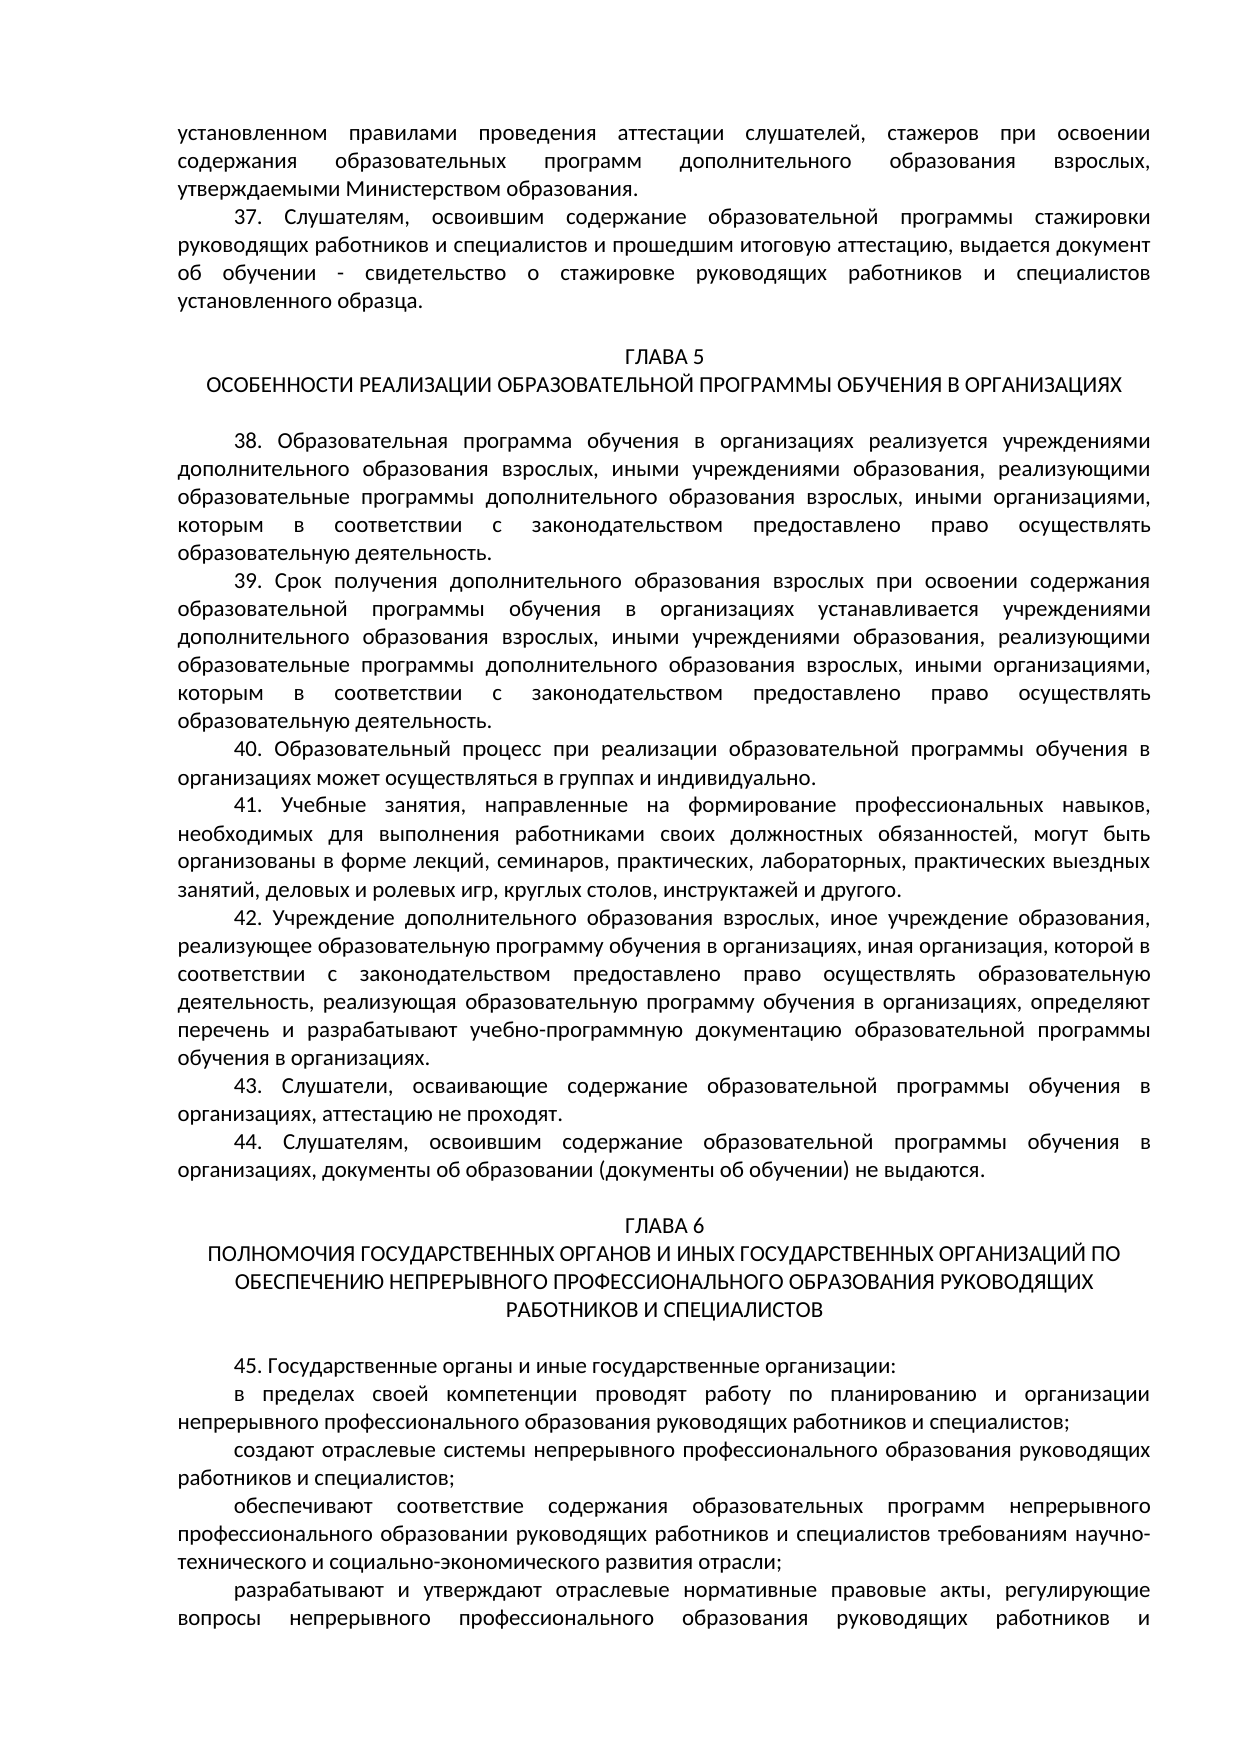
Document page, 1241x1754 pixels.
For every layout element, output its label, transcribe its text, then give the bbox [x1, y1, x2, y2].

text ОСОБЕННОСТИ РЕАЛИЗАЦИИ ОБРАЗОВАТЕЛЬНОЙ ПРОГРАММЫ ОБУЧЕНИЯ В ОРГАНИЗАЦИЯХ [177, 370, 1152, 398]
text 41. Учебные занятия, направленные на формирование профессиональных навыков, необходимых для выполнения работниками своих должностных обязанностей, могут быть организованы в форме лекций, семинаров, практических, лабораторных, практических выездных занятий, деловых и ролевых игр, круглых столов, инструктажей и другого. [177, 791, 1152, 903]
text 44. Слушателям, освоившим содержание образовательной программы обучения в организациях, документы об образовании (документы об обучении) не выдаются. [177, 1127, 1152, 1183]
text в пределах своей компетенции проводят работу по планированию и организации непрерывного профессионального образования руководящих работников и специалистов; [177, 1379, 1152, 1435]
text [177, 1575, 1152, 1631]
text ПОЛНОМОЧИЯ ГОСУДАРСТВЕННЫХ ОРГАНОВ И ИНЫХ ГОСУДАРСТВЕННЫХ ОРГАНИЗАЦИЙ ПО ОБЕСПЕЧЕНИЮ НЕПРЕРЫВНОГО ПРОФЕССИОНАЛЬНОГО ОБРАЗОВАНИЯ РУКОВОДЯЩИХ РАБОТНИКОВ И СПЕЦИАЛИСТОВ [177, 1239, 1152, 1323]
text ГЛАВА 6 [177, 1211, 1152, 1239]
text 45. Государственные органы и иные государственные организации: [177, 1351, 1152, 1379]
text создают отраслевые системы непрерывного профессионального образования руководящих работников и специалистов; [177, 1435, 1152, 1491]
text ГЛАВА 5 [177, 342, 1152, 370]
text 38. Образовательная программа обучения в организациях реализуется учреждениями дополнительного образования взрослых, иными учреждениями образования, реализующими образовательные программы дополнительного образования взрослых, иными организациями, которым в соответствии с законодательством предоставлено право осуществлять образовательную деятельность. [177, 426, 1152, 566]
text 37. Слушателям, освоившим содержание образовательной программы стажировки руководящих работников и специалистов и прошедшим итоговую аттестацию, выдается документ об обучении - свидетельство о стажировке руководящих работников и специалистов установленного образца. [177, 202, 1152, 314]
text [177, 118, 1152, 202]
text 40. Образовательный процесс при реализации образовательной программы обучения в организациях может осуществляться в группах и индивидуально. [177, 734, 1152, 791]
text 42. Учреждение дополнительного образования взрослых, иное учреждение образования, реализующее образовательную программу обучения в организациях, иная организация, которой в соответствии с законодательством предоставлено право осуществлять образовательную деятельность, реализующая образовательную программу обучения в организациях, определяют перечень и разрабатывают учебно-программную документацию образовательной программы обучения в организациях. [177, 903, 1152, 1071]
text 39. Срок получения дополнительного образования взрослых при освоении содержания образовательной программы обучения в организациях устанавливается учреждениями дополнительного образования взрослых, иными учреждениями образования, реализующими образовательные программы дополнительного образования взрослых, иными организациями, которым в соответствии с законодательством предоставлено право осуществлять образовательную деятельность. [177, 566, 1152, 734]
text обеспечивают соответствие содержания образовательных программ непрерывного профессионального образовании руководящих работников и специалистов требованиям научно-технического и социально-экономического развития отрасли; [177, 1491, 1152, 1575]
text 43. Слушатели, осваивающие содержание образовательной программы обучения в организациях, аттестацию не проходят. [177, 1071, 1152, 1127]
